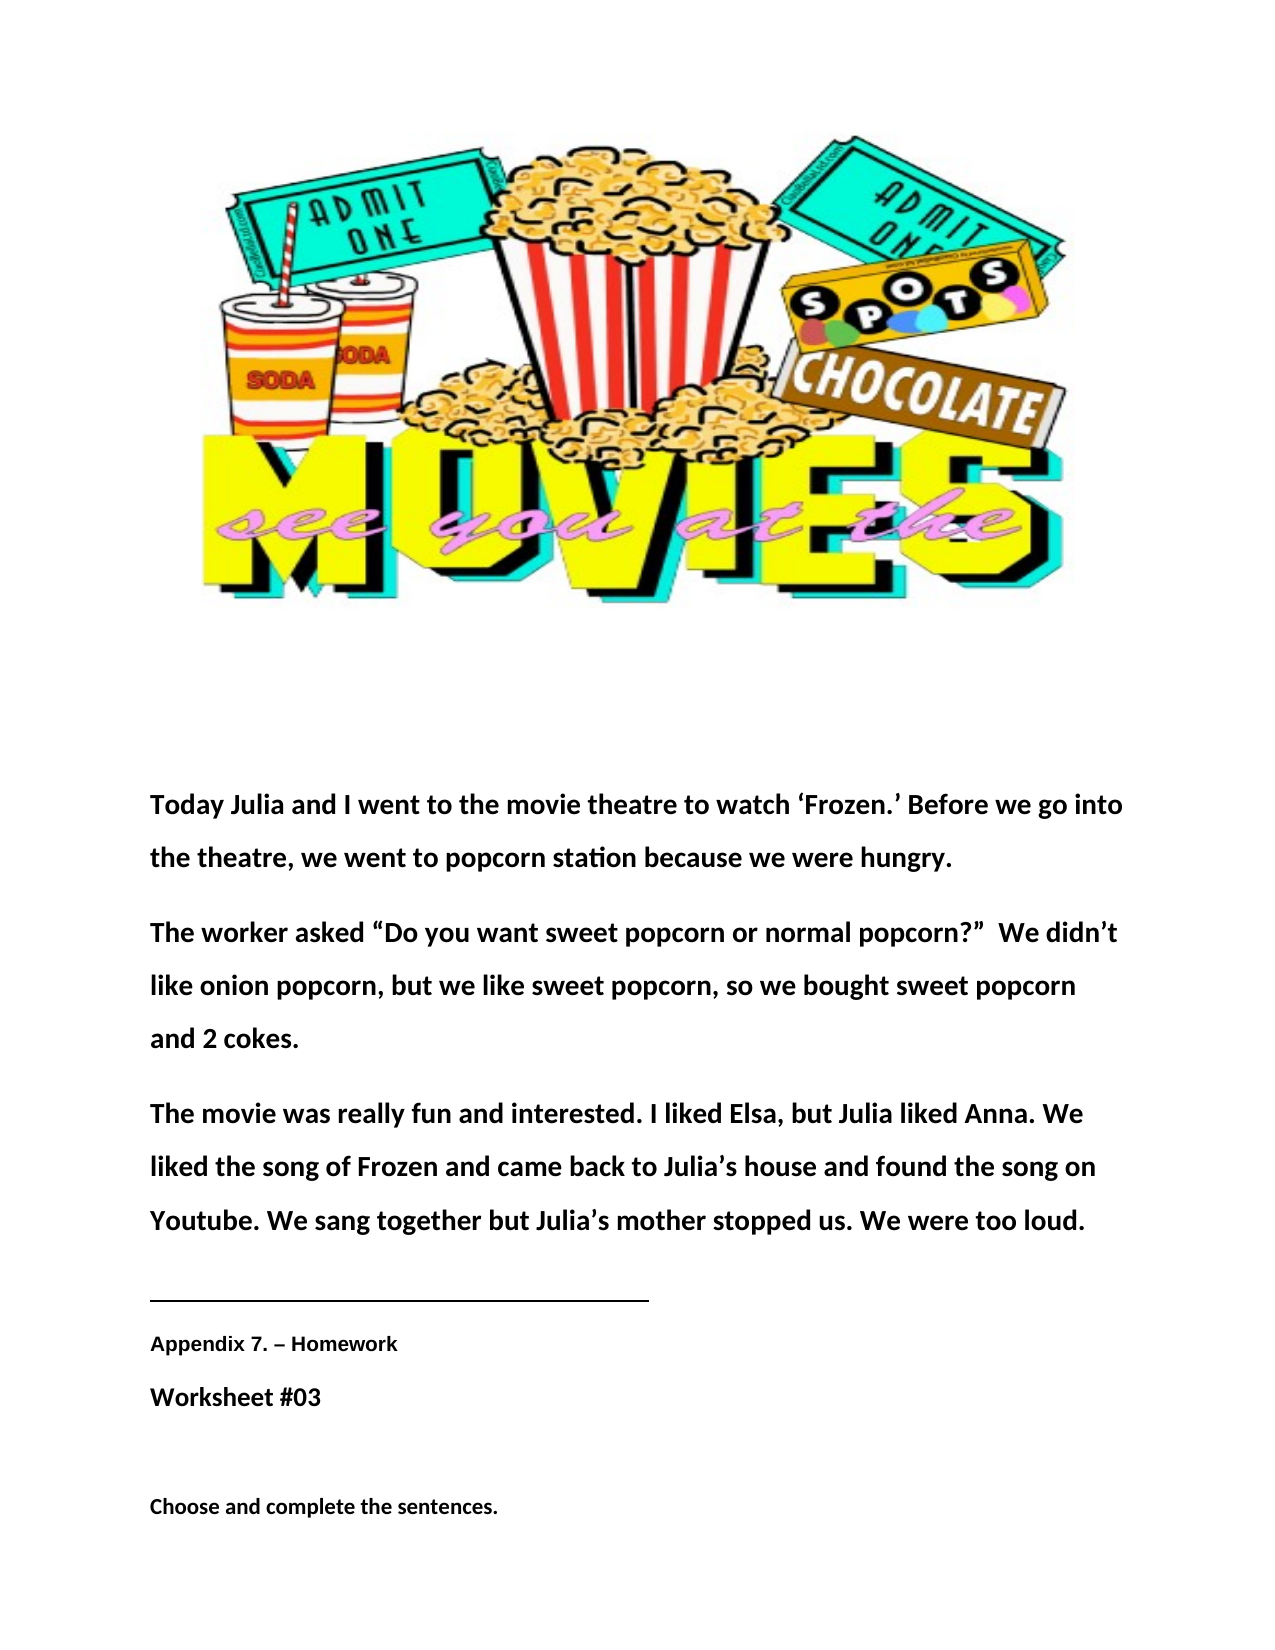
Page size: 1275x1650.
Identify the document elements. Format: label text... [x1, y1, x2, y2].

picture [200, 59, 1075, 683]
text The worker asked “Do you want sweet popcorn or normal popcorn?” We didn’t like onion popcorn, but we like sweet popcorn, so we bought sweet popcorn and 2 cokes. [150, 914, 1125, 1056]
text Choose and complete the sentences. [150, 1492, 1125, 1520]
text Today Julia and I went to the movie theatre to watch ‘Frozen.’ Before we go into the theatre, we went to popcorn station because we were hungry. [150, 786, 1125, 875]
text The movie was really fun and interested. I liked Elsa, but Julia liked Anna. We liked the song of Frozen and came back to Julia’s house and found the song on Youtube. We sang together but Julia’s mother stopped us. We were too loud. [150, 1095, 1125, 1237]
text Worksheet #03 [150, 1380, 1125, 1413]
text Appendix 7. – Homework [150, 1332, 1125, 1356]
